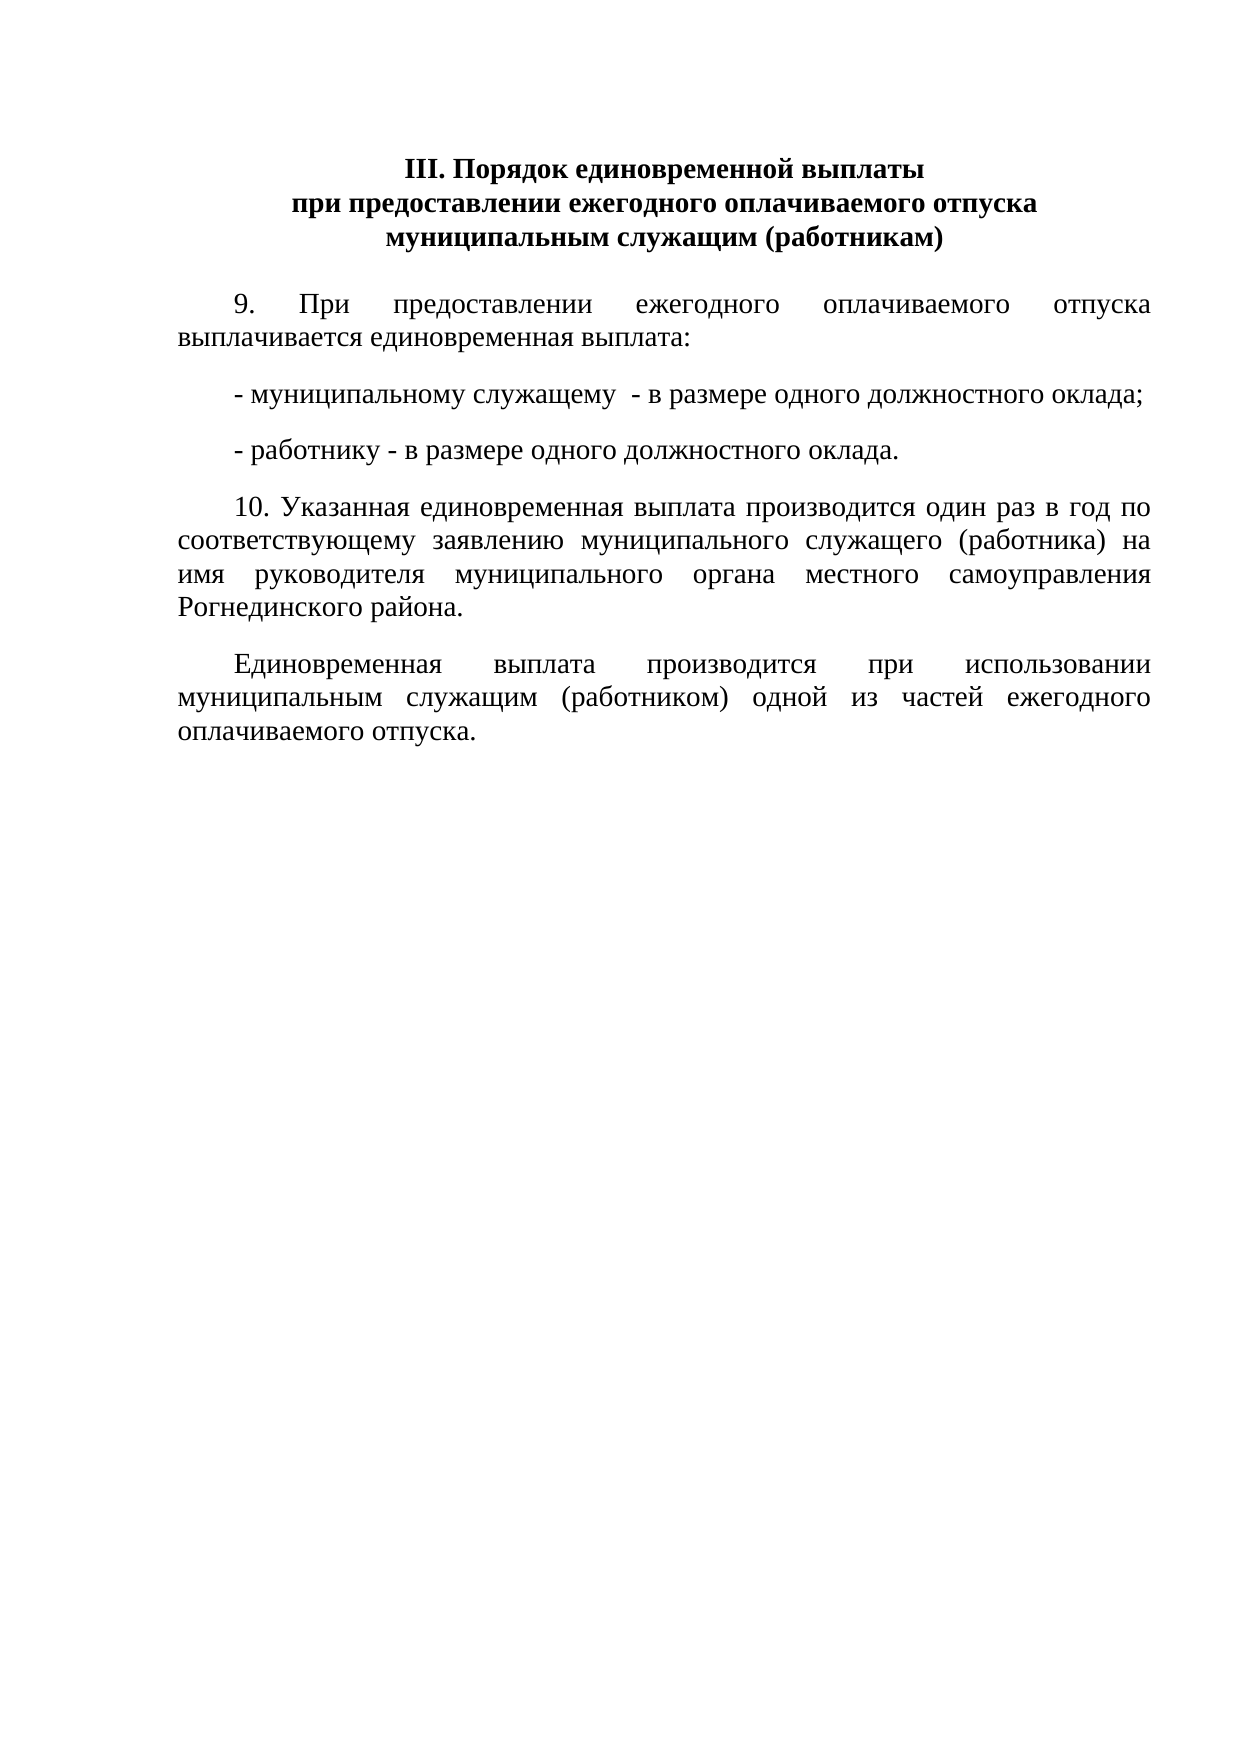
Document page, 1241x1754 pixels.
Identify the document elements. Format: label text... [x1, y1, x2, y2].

text - муниципальному служащему - в размере одного должностного оклада; [177, 376, 1152, 409]
text 9. При предоставлении ежегодного оплачиваемого отпуска выплачивается единовременная выплата: [177, 286, 1152, 353]
title при предоставлении ежегодного оплачиваемого отпуска [177, 185, 1152, 219]
title III. Порядок единовременной выплаты [177, 152, 1152, 185]
text 10. Указанная единовременная выплата производится один раз в год по соответствующему заявлению муниципального служащего (работника) на имя руководителя муниципального органа местного самоуправления Рогнединского района. [177, 489, 1152, 623]
title муниципальным служащим (работникам) [177, 219, 1152, 252]
text - работнику - в размере одного должностного оклада. [177, 432, 1152, 466]
text Единовременная выплата производится при использовании муниципальным служащим (работником) одной из частей ежегодного оплачиваемого отпуска. [177, 646, 1152, 746]
